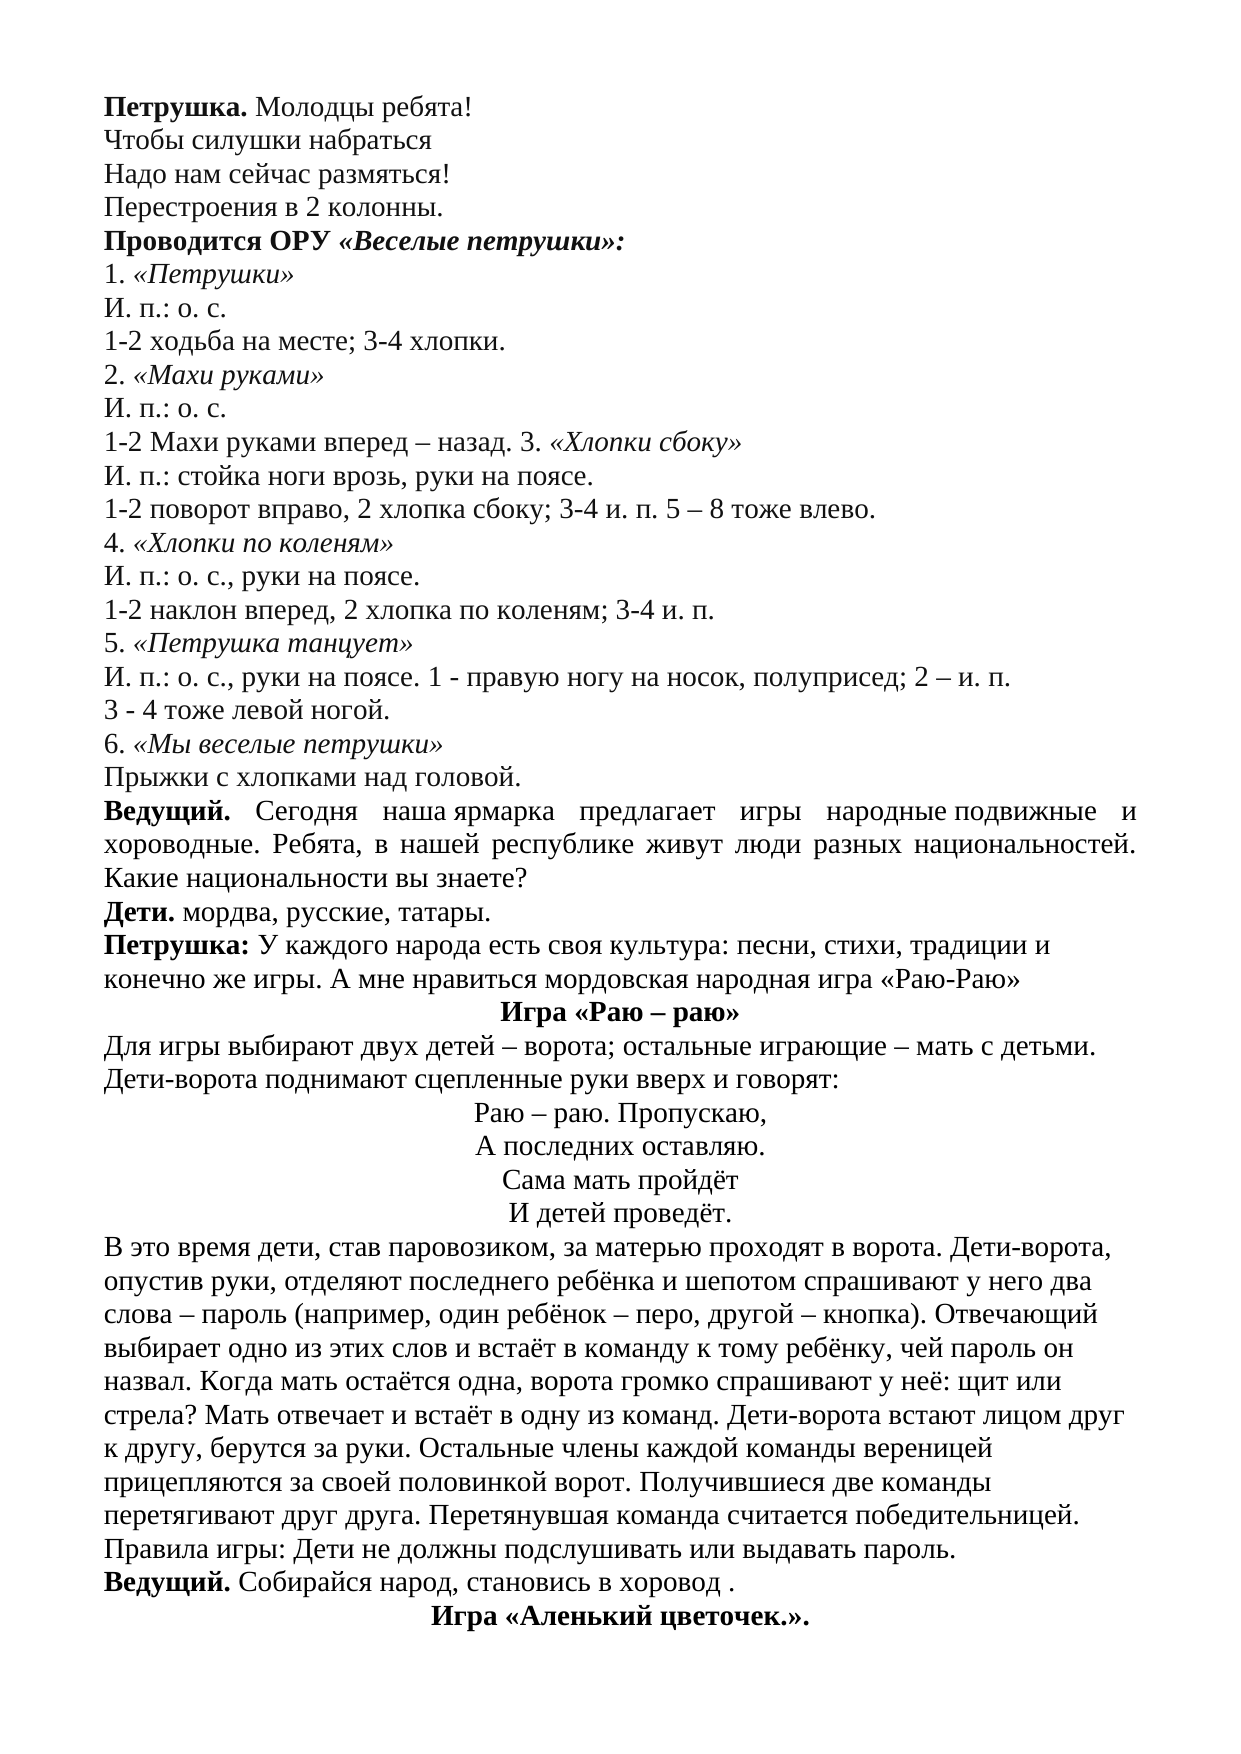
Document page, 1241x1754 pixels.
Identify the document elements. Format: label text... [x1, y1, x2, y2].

text Прыжки с хлопками над головой. [103, 759, 1137, 793]
text А последних оставляю. [103, 1128, 1137, 1162]
text Проводится ОРУ «Веселые петрушки»: [103, 223, 1137, 256]
text 1-2 ходьба на месте; 3-4 хлопки. [103, 323, 1137, 357]
text 1-2 Махи руками вперед – назад. 3. «Хлопки сбоку» [103, 424, 1137, 458]
text Раю – раю. Пропускаю, [103, 1095, 1137, 1128]
text 2. «Махи руками» [103, 357, 1137, 391]
text 4. «Хлопки по коленям» [103, 525, 1137, 558]
text Петрушка. Молодцы ребята! [103, 89, 1137, 122]
text И. п.: о. с. [103, 290, 1137, 323]
text Перестроения в 2 колонны. [103, 189, 1137, 223]
text Чтобы силушки набраться [103, 122, 1137, 156]
text 1-2 наклон вперед, 2 хлопка по коленям; 3-4 и. п. [103, 592, 1137, 625]
text Игра «Аленький цветочек.». [103, 1598, 1137, 1632]
text В это время дети, став паровозиком, за матерью проходят в ворота. Дети-ворота, опустив руки, отделяют последнего ребёнка и шепотом спрашивают у него два слова – пароль (например, один ребёнок – перо, другой – кнопка). Отвечающий выбирает одно из этих слов и встаёт в команду к тому ребёнку, чей пароль он назвал. Когда мать остаётся одна, ворота громко спрашивают у неё: щит или стрела? Мать отвечает и встаёт в одну из команд. Дети-ворота встают лицом друг к другу, берутся за руки. Остальные члены каждой команды вереницей прицепляются за своей половинкой ворот. Получившиеся две команды перетягивают друг друга. Перетянувшая команда считается победительницей. [103, 1229, 1137, 1531]
text И. п.: о. с., руки на поясе. 1 - правую ногу на носок, полуприсед; 2 – и. п. [103, 659, 1137, 692]
text Игра «Раю – раю» [103, 994, 1137, 1028]
text 1-2 поворот вправо, 2 хлопка сбоку; 3-4 и. п. 5 – 8 тоже влево. [103, 491, 1137, 525]
text Правила игры: Дети не должны подслушивать или выдавать пароль. [103, 1531, 1137, 1564]
text Петрушка: У каждого народа есть своя культура: песни, стихи, традиции и конечно же игры. А мне нравиться мордовская народная игра «Раю-Раю» [103, 927, 1137, 994]
text И. п.: о. с., руки на поясе. [103, 558, 1137, 592]
text Ведущий. Собирайся народ, становись в хоровод . [103, 1564, 1137, 1598]
text 6. «Мы веселые петрушки» [103, 726, 1137, 759]
text Дети. мордва, русские, татары. [103, 894, 1137, 927]
text 5. «Петрушка танцует» [103, 625, 1137, 659]
text Сама мать пройдёт [103, 1162, 1137, 1196]
text И. п.: о. с. [103, 391, 1137, 424]
text И. п.: стойка ноги врозь, руки на поясе. [103, 458, 1137, 491]
text 3 - 4 тоже левой ногой. [103, 692, 1137, 726]
text Для игры выбирают двух детей – ворота; остальные играющие – мать с детьми. Дети-ворота поднимают сцепленные руки вверх и говорят: [103, 1028, 1137, 1095]
text Ведущий. Сегодня наша ярмарка предлагает игры народные подвижные и хороводные. Ребята, в нашей республике живут люди разных национальностей. Какие национальности вы знаете? [103, 793, 1137, 894]
text Надо нам сейчас размяться! [103, 156, 1137, 189]
text И детей проведёт. [103, 1196, 1137, 1229]
text 1. «Петрушки» [103, 256, 1137, 290]
